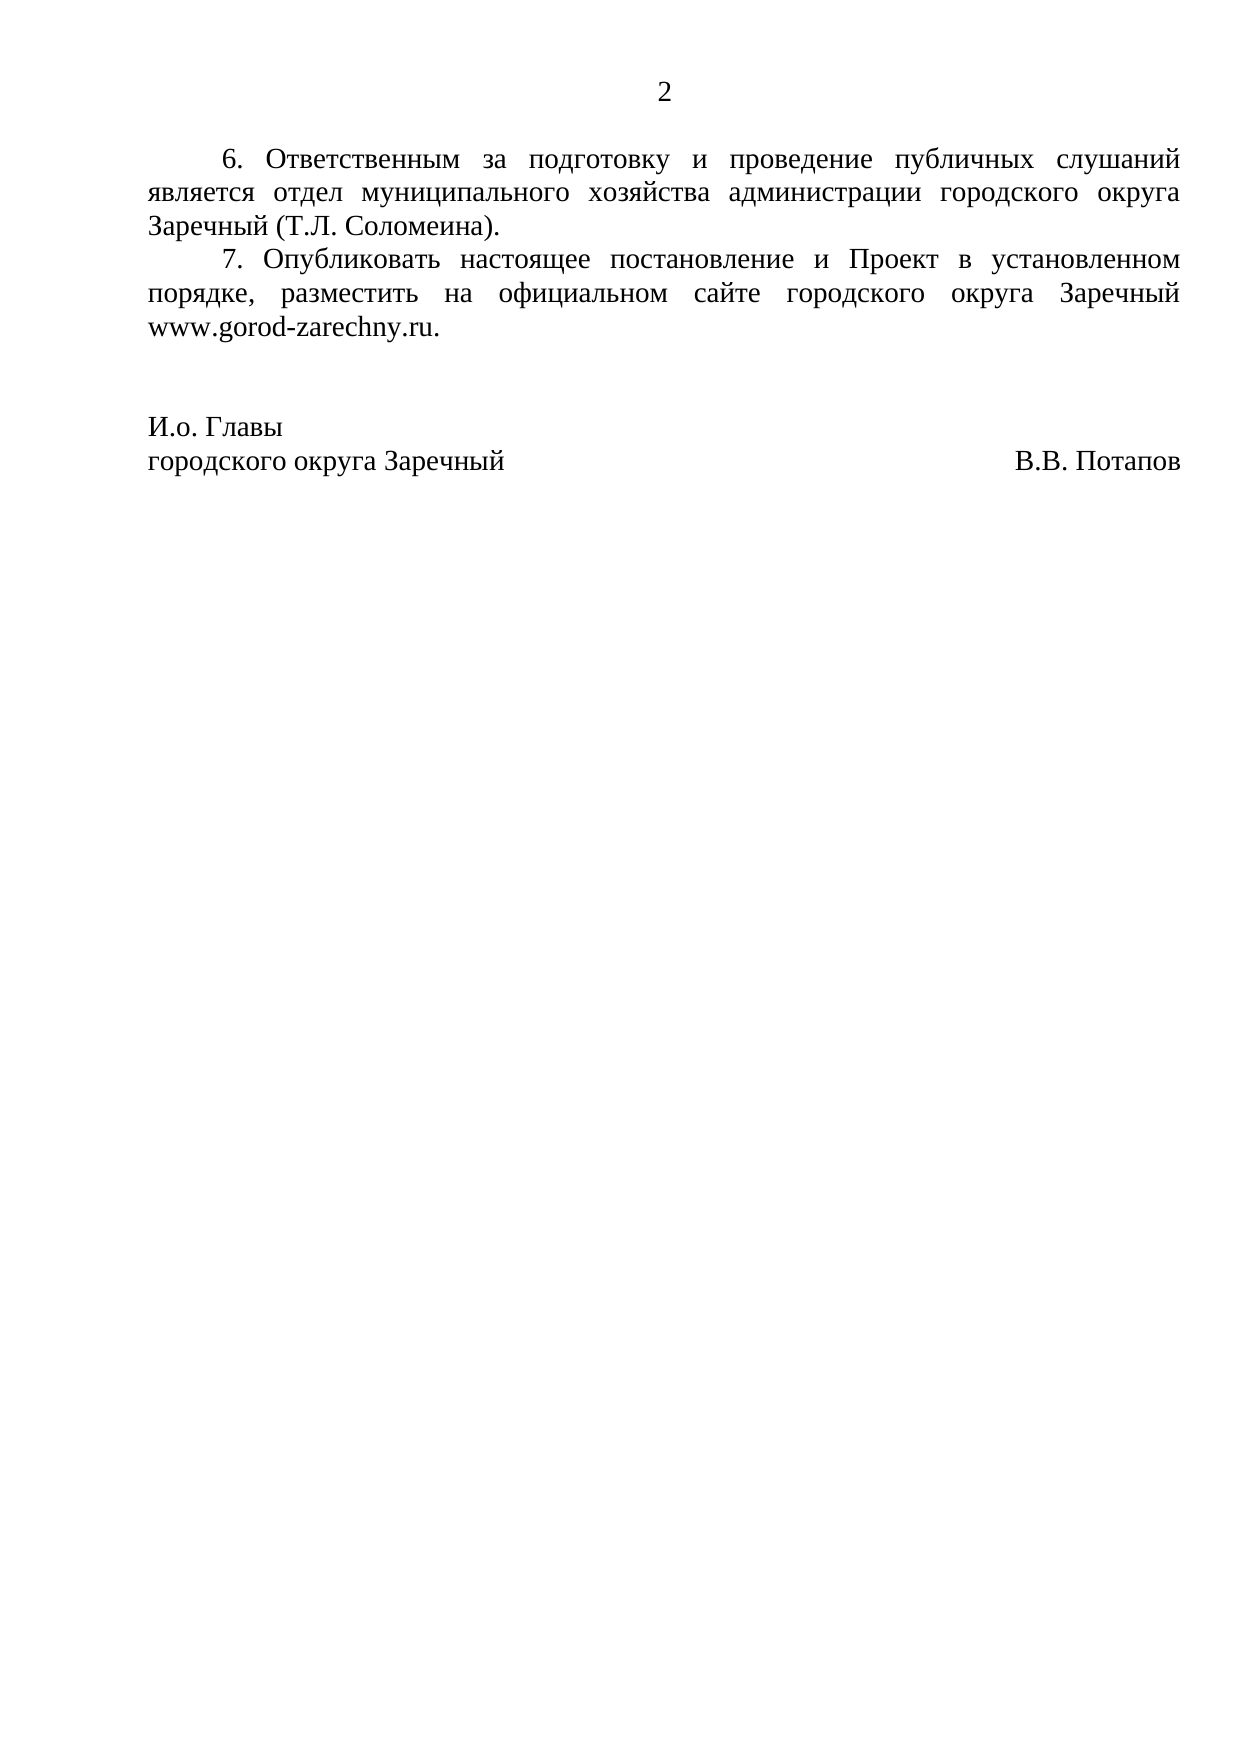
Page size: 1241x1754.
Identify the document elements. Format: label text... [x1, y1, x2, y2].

text городского округа Заречный В.В. Потапов [148, 443, 1181, 476]
list 6. Ответственным за подготовку и проведение публичных слушаний является отдел муниципального хозяйства администрации городского округа Заречный (Т.Л. Соломеина). [148, 141, 1181, 242]
text И.о. Главы [148, 409, 1181, 443]
list 7. Опубликовать настоящее постановление и Проект в установленном порядке, разместить на официальном сайте городского округа Заречный www.gorod-zarechny.ru. [148, 242, 1181, 342]
